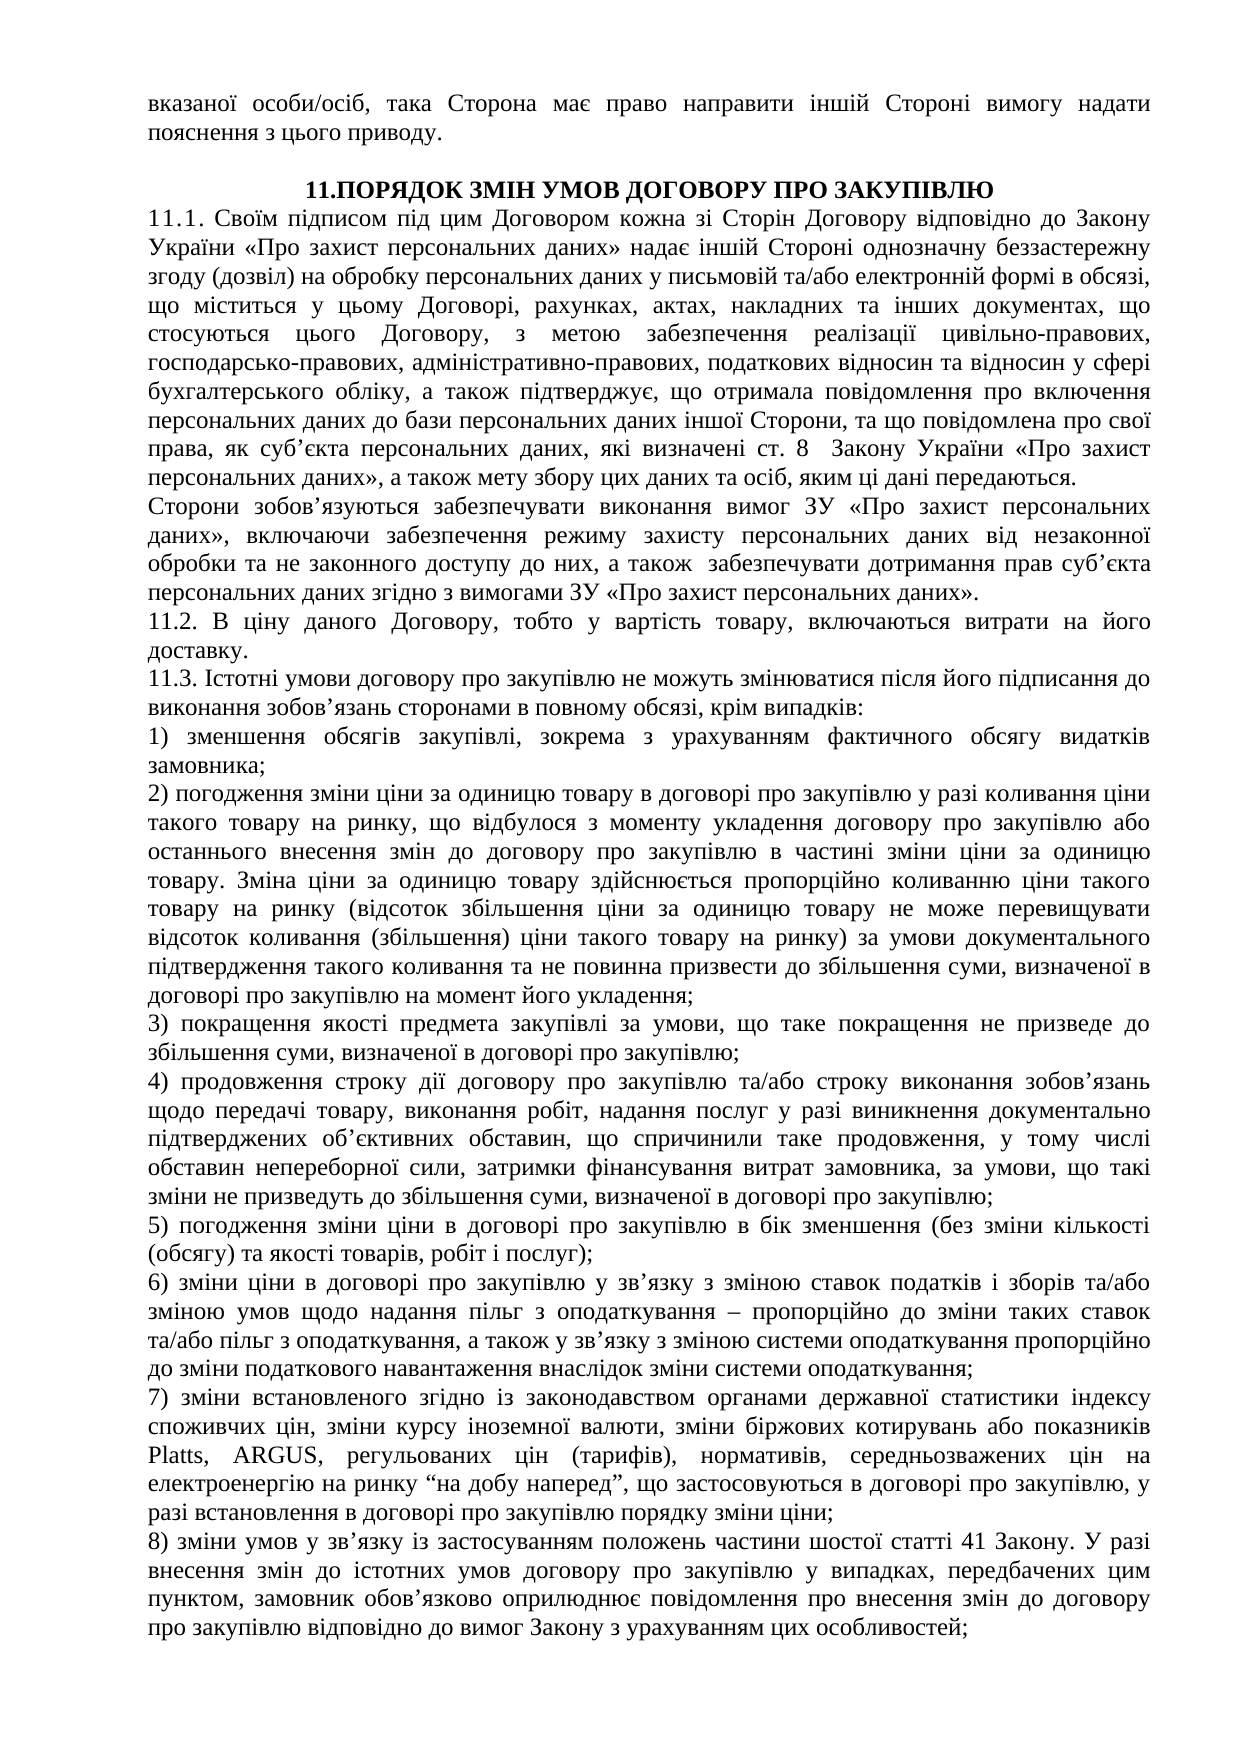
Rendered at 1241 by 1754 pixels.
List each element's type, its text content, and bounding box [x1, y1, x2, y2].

text Сторони зобов’язуються забезпечувати виконання вимог ЗУ «Про захист персональних даних», включаючи забезпечення режиму захисту персональних даних від незаконної обробки та не законного доступу до них, а також забезпечувати дотримання прав суб’єкта персональних даних згідно з вимогами ЗУ «Про захист персональних даних». [148, 491, 1152, 606]
text 2) погодження зміни ціни за одиницю товару в договорі про закупівлю у разі коливання ціни такого товару на ринку, що відбулося з моменту укладення договору про закупівлю або останнього внесення змін до договору про закупівлю в частині зміни ціни за одиницю товару. Зміна ціни за одиницю товару здійснюється пропорційно коливанню ціни такого товару на ринку (відсоток збільшення ціни за одиницю товару не може перевищувати відсоток коливання (збільшення) ціни такого товару на ринку) за умови документального підтвердження такого коливання та не повинна призвести до збільшення суми, визначеної в договорі про закупівлю на момент його укладення; [148, 778, 1152, 1008]
text 8) зміни умов у зв’язку із застосуванням положень частини шостої статті 41 Закону. У разі внесення змін до істотних умов договору про закупівлю у випадках, передбачених цим пунктом, замовник обов’язково оприлюднює повідомлення про внесення змін до договору про закупівлю відповідно до вимог Закону з урахуванням цих особливостей; [148, 1526, 1152, 1641]
text 11.2. В ціну даного Договору, тобто у вартість товару, включаються витрати на його доставку. [148, 606, 1152, 663]
text 3) покращення якості предмета закупівлі за умови, що таке покращення не призведе до збільшення суми, визначеної в договорі про закупівлю; [148, 1008, 1152, 1066]
text 11.3. Істотні умови договору про закупівлю не можуть змінюватися після його підписання до виконання зобов’язань сторонами в повному обсязі, крім випадків: [148, 663, 1152, 721]
text 1) зменшення обсягів закупівлі, зокрема з урахуванням фактичного обсягу видатків замовника; [148, 721, 1152, 778]
text 5) погодження зміни ціни в договорі про закупівлю в бік зменшення (без зміни кількості (обсягу) та якості товарів, робіт і послуг); [148, 1210, 1152, 1267]
text 7) зміни встановленого згідно із законодавством органами державної статистики індексу споживчих цін, зміни курсу іноземної валюти, зміни біржових котирувань або показників Platts, ARGUS, регульованих цін (тарифів), нормативів, середньозважених цін на електроенергію на ринку “на добу наперед”, що застосовуються в договорі про закупівлю, у разі встановлення в договорі про закупівлю порядку зміни ціни; [148, 1382, 1152, 1526]
text 11.1. Своїм підписом під цим Договором кожна зі Сторін Договору відповідно до Закону України «Про захист персональних даних» надає іншій Стороні однозначну беззастережну згоду (дозвіл) на обробку персональних даних у письмовій та/або електронній формі в обсязі, що міститься у цьому Договорі, рахунках, актах, накладних та інших документах, що стосуються цього Договору, з метою забезпечення реалізації цивільно-правових, господарсько-правових, адміністративно-правових, податкових відносин та відносин у сфері бухгалтерського обліку, а також підтверджує, що отримала повідомлення про включення персональних даних до бази персональних даних іншої Сторони, та що повідомлена про свої права, як суб’єкта персональних даних, які визначені ст. 8 Закону України «Про захист персональних даних», а також мету збору цих даних та осіб, яким ці дані передаються. [148, 203, 1152, 491]
text 11.ПОРЯДОК ЗМІН УМОВ ДОГОВОРУ ПРО ЗАКУПІВЛЮ [148, 175, 1152, 203]
text 4) продовження строку дії договору про закупівлю та/або строку виконання зобов’язань щодо передачі товару, виконання робіт, надання послуг у разі виникнення документально підтверджених об’єктивних обставин, що спричинили таке продовження, у тому числі обставин непереборної сили, затримки фінансування витрат замовника, за умови, що такі зміни не призведуть до збільшення суми, визначеної в договорі про закупівлю; [148, 1066, 1152, 1210]
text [148, 88, 1152, 146]
text 6) зміни ціни в договорі про закупівлю у зв’язку з зміною ставок податків і зборів та/або зміною умов щодо надання пільг з оподаткування – пропорційно до зміни таких ставок та/або пільг з оподаткування, а також у зв’язку з зміною системи оподаткування пропорційно до зміни податкового навантаження внаслідок зміни системи оподаткування; [148, 1267, 1152, 1382]
